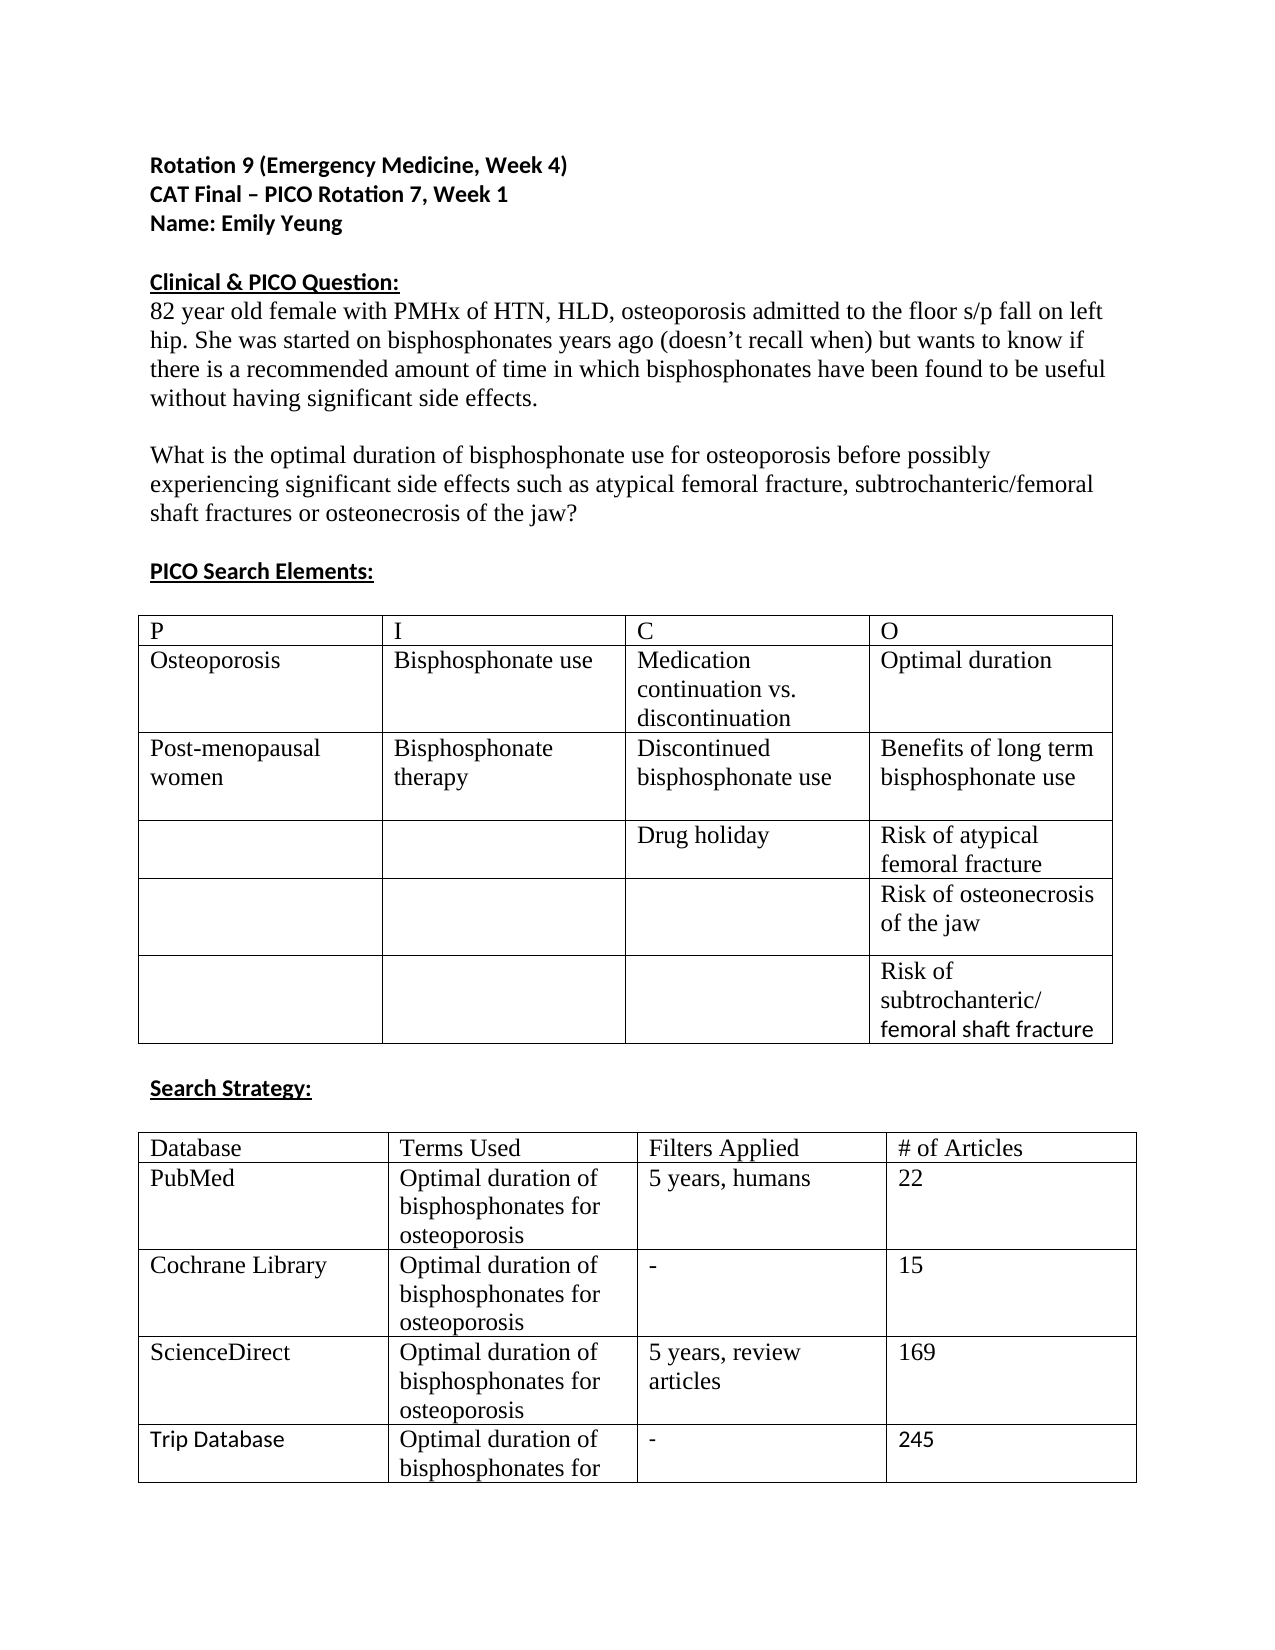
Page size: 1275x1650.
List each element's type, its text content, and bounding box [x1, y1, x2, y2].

table_cell [383, 646, 625, 732]
table_cell [626, 956, 869, 1043]
table_header [887, 1133, 1136, 1162]
table_cell 245 [887, 1425, 1136, 1482]
table_cell [638, 1250, 886, 1336]
text Rotation 9 (Emergency Medicine, Week 4) [150, 150, 1125, 179]
table_cell [638, 1337, 886, 1423]
table_header [626, 616, 869, 644]
table_cell [887, 1250, 1136, 1336]
table_cell [383, 879, 625, 955]
table_header [139, 1133, 388, 1162]
table_cell [383, 956, 625, 1043]
table_cell [870, 821, 1112, 878]
table_cell [887, 1163, 1136, 1249]
table_cell [626, 821, 869, 878]
table_cell [139, 879, 382, 955]
table_cell [870, 646, 1112, 732]
table_cell [626, 646, 869, 732]
table_cell [139, 1337, 388, 1423]
table_cell [389, 1337, 637, 1423]
table_cell [870, 733, 1112, 819]
table_cell [139, 1250, 388, 1336]
text Clinical & PICO Question: [150, 267, 1125, 296]
table_cell [389, 1250, 637, 1336]
table_cell [383, 733, 625, 819]
table_header [638, 1133, 886, 1162]
table_cell [139, 956, 382, 1043]
table_cell [887, 1337, 1136, 1423]
table_cell [626, 733, 869, 819]
table_cell [139, 1163, 388, 1249]
table_header [139, 616, 382, 644]
table_cell [389, 1425, 637, 1482]
table_cell [383, 821, 625, 878]
table_header [389, 1133, 637, 1162]
text CAT Final – PICO Rotation 7, Week 1 [150, 179, 1125, 208]
table_header [383, 616, 625, 644]
table_cell [139, 733, 382, 819]
table_cell [626, 879, 869, 955]
table_cell [389, 1163, 637, 1249]
table_cell [139, 821, 382, 878]
table_cell [139, 646, 382, 732]
text Name: Emily Yeung [150, 208, 1125, 238]
table_header [870, 616, 1112, 644]
table_cell - [638, 1425, 886, 1482]
table_cell Trip Database [139, 1425, 388, 1482]
table_cell [870, 956, 1112, 1043]
table_cell [638, 1163, 886, 1249]
table_cell [870, 879, 1112, 955]
text PICO Search Elements: [150, 556, 1125, 585]
text Search Strategy: [150, 1073, 1125, 1103]
